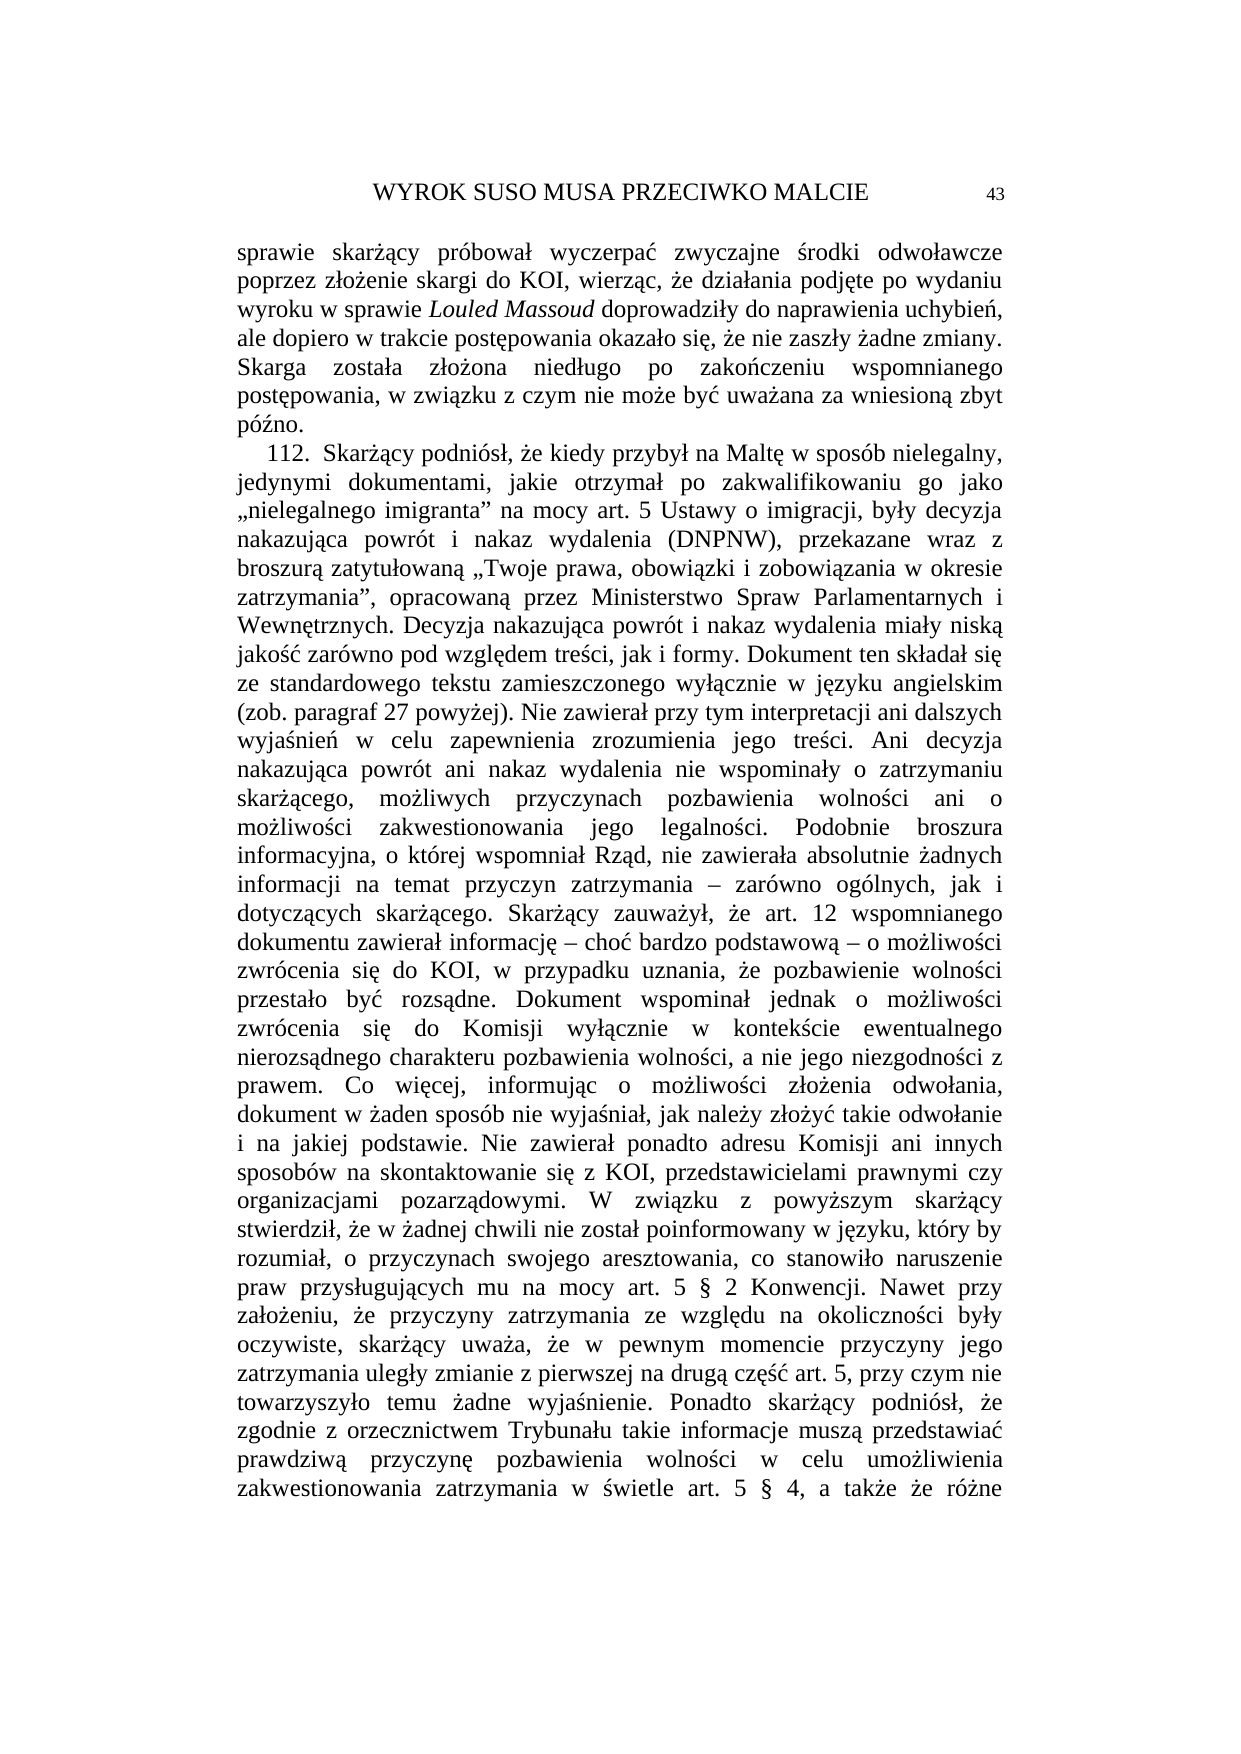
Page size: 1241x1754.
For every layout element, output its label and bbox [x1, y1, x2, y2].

text [237, 438, 1003, 1502]
text [237, 237, 1003, 438]
